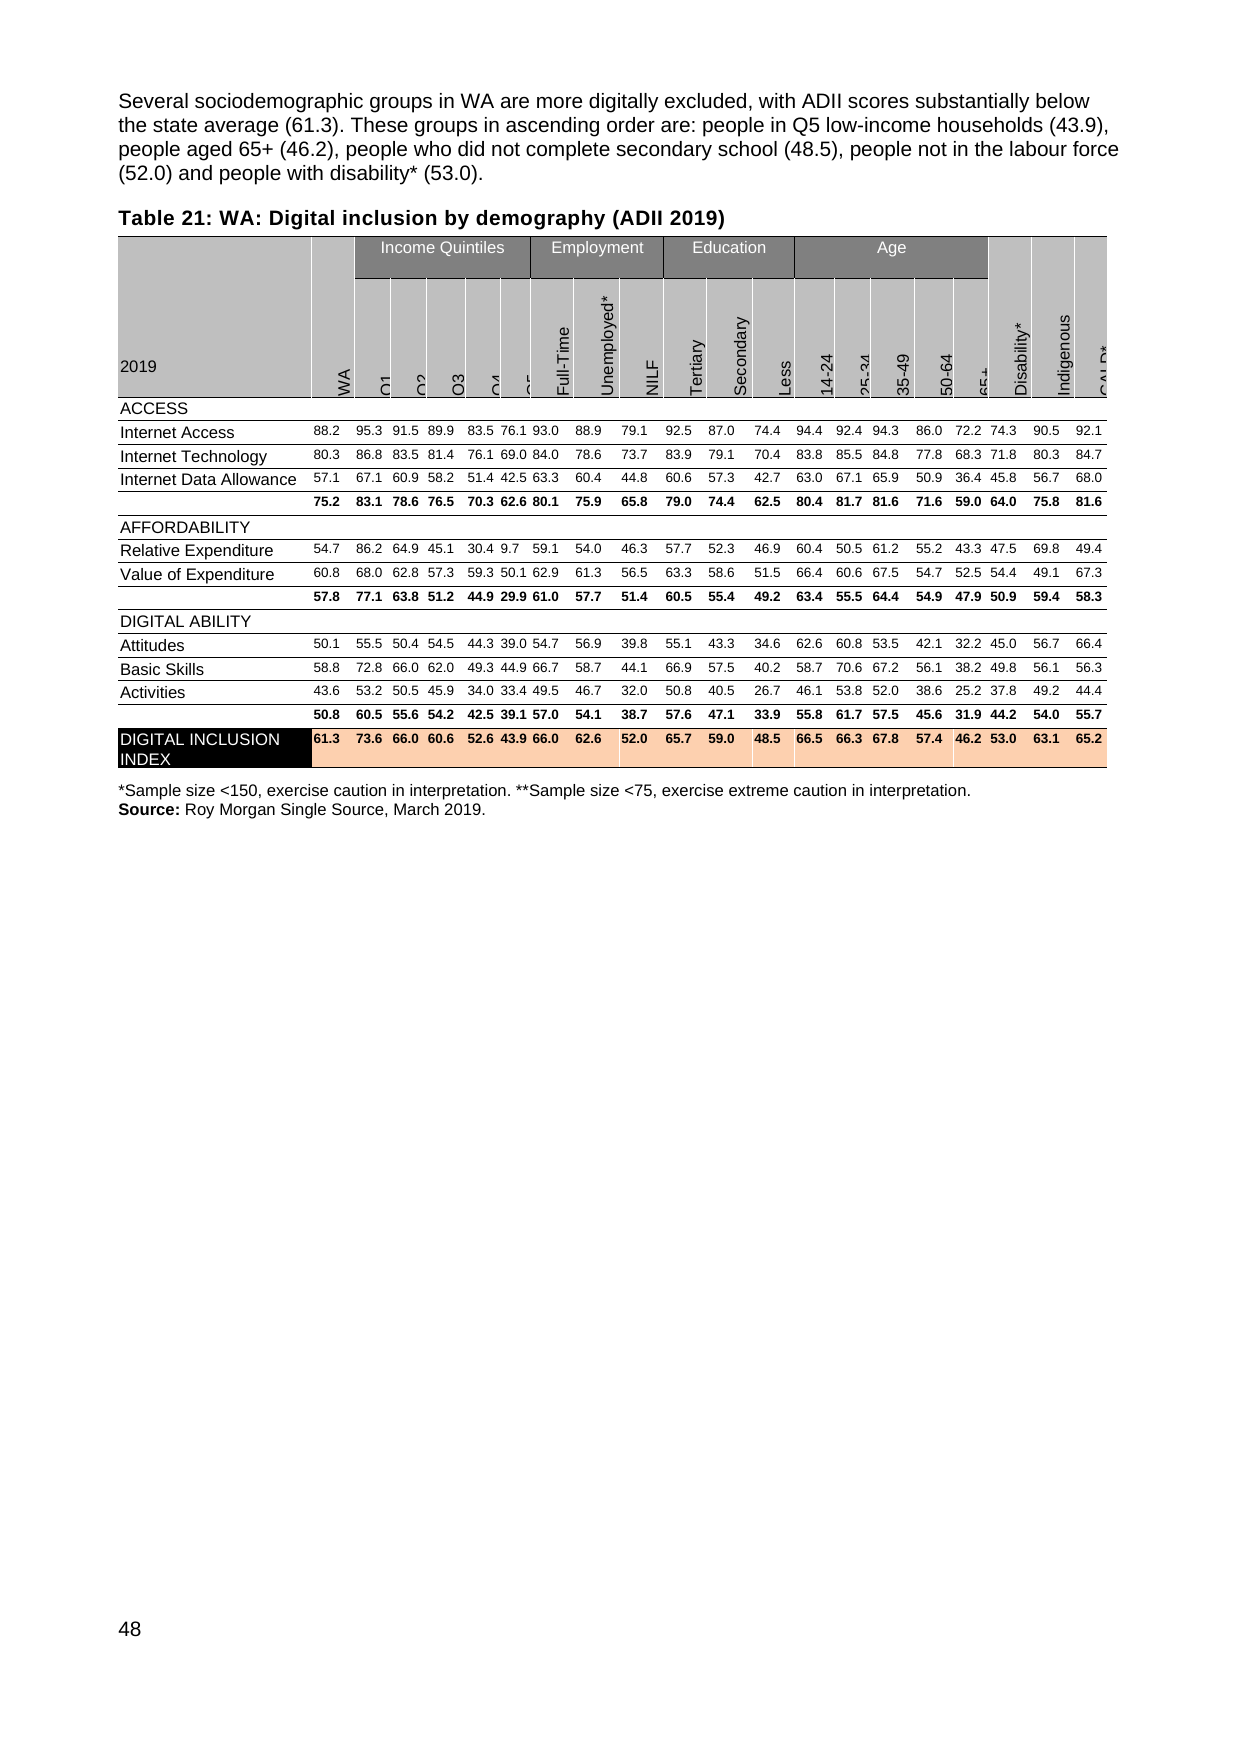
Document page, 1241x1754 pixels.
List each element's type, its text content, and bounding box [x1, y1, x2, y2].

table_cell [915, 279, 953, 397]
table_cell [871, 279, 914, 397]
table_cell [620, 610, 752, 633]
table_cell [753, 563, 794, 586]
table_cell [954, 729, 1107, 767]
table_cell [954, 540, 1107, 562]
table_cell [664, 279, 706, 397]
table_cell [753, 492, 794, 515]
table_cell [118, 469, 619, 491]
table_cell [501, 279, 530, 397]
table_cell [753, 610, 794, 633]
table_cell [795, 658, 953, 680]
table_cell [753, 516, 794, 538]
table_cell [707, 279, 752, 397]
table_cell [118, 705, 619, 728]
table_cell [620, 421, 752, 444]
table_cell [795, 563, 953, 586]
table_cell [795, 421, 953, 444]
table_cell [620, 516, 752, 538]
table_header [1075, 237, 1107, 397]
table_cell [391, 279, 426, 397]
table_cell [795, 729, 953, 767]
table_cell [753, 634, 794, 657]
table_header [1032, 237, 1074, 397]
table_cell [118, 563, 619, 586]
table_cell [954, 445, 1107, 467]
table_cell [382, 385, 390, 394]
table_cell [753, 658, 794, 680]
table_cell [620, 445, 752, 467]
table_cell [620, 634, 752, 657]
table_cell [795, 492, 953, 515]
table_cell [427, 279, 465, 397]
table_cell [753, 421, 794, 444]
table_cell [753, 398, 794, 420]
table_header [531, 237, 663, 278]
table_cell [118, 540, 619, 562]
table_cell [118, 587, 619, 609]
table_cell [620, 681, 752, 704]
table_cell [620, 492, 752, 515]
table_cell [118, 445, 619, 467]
subtitle *Sample size <150, exercise caution in interpretation. **Sample size <75, exercise extreme caution in interpretation. Source: Roy Morgan Single Source, March 2019. [118, 780, 1122, 819]
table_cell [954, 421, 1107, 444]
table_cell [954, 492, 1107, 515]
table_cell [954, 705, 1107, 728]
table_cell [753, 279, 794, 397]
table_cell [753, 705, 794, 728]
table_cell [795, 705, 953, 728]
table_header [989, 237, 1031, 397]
subtitle Table 21: WA: Digital inclusion by demography (ADII 2019) [118, 205, 1122, 229]
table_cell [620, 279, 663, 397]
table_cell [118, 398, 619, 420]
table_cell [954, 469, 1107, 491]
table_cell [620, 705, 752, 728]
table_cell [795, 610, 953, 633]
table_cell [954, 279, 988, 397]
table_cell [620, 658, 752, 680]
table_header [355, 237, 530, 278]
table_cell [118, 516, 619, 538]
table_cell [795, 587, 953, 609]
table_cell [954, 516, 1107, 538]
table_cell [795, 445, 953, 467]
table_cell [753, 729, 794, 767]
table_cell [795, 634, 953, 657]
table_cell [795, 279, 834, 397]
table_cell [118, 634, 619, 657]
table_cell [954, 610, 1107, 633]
text Several sociodemographic groups in WA are more digitally excluded, with ADII scores substantially below the state average (61.3). These groups in ascending order are: people in Q5 low-income households (43.9), people aged 65+ (46.2), people who did not complete secondary school (48.5), people not in the labour force (52.0) and people with disability* (53.0). [118, 89, 1122, 184]
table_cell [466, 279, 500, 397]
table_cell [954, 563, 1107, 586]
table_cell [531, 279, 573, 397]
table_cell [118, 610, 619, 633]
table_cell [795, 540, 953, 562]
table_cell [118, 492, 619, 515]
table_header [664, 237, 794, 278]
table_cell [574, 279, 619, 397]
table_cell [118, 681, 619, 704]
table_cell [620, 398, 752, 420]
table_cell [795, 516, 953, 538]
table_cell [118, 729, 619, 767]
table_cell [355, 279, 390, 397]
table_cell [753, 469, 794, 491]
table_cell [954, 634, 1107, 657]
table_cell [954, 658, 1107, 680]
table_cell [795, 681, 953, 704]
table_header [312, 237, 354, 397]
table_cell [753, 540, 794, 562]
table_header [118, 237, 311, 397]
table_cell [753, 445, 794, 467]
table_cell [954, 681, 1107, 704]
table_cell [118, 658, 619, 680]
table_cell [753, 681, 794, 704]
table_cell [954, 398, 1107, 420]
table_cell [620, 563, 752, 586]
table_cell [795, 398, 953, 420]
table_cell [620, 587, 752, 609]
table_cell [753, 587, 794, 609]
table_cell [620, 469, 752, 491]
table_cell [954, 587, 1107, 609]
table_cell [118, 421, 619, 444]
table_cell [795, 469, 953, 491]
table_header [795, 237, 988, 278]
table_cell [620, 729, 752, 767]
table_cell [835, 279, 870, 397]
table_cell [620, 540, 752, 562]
